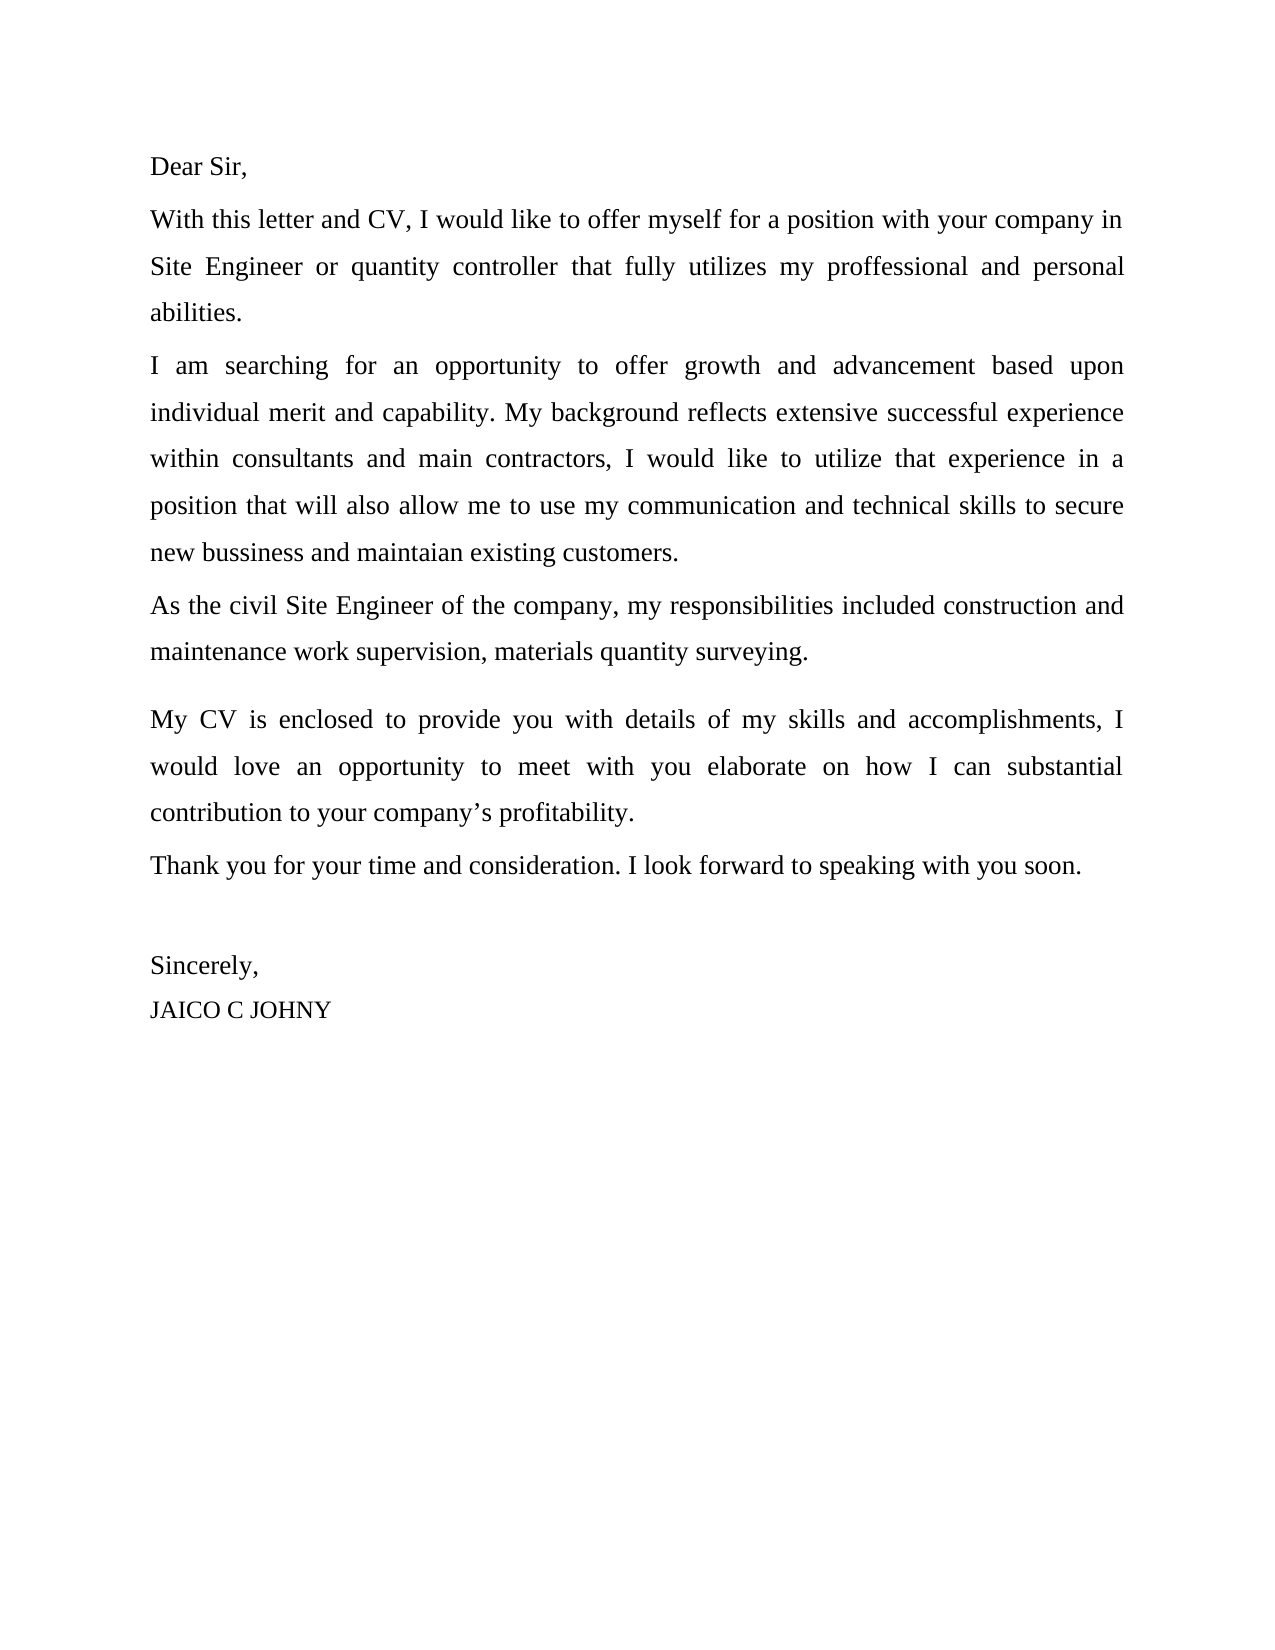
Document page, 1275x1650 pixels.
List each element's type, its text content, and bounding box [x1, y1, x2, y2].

text Sincerely, [150, 949, 1125, 980]
text As the civil Site Engineer of the company, my responsibilities included construction and maintenance work supervision, materials quantity surveying. [150, 589, 1125, 667]
text With this letter and CV, I would like to offer myself for a position with your company in Site Engineer or quantity controller that fully utilizes my proffessional and personal abilities. [150, 203, 1125, 327]
text Thank you for your time and consideration. I look forward to speaking with you soon. [150, 849, 1125, 880]
text JAICO C JOHNY [150, 995, 1125, 1024]
text My CV is enclosed to provide you with details of my skills and accomplishments, I would love an opportunity to meet with you elaborate on how I can substantial contribution to your company’s profitability. [150, 703, 1125, 827]
text I am searching for an opportunity to offer growth and advancement based upon individual merit and capability. My background reflects extensive successful experience within consultants and main contractors, I would like to utilize that experience in a position that will also allow me to use my communication and technical skills to secure new bussiness and maintaian existing customers. [150, 349, 1125, 567]
text Dear Sir, [150, 150, 1125, 181]
